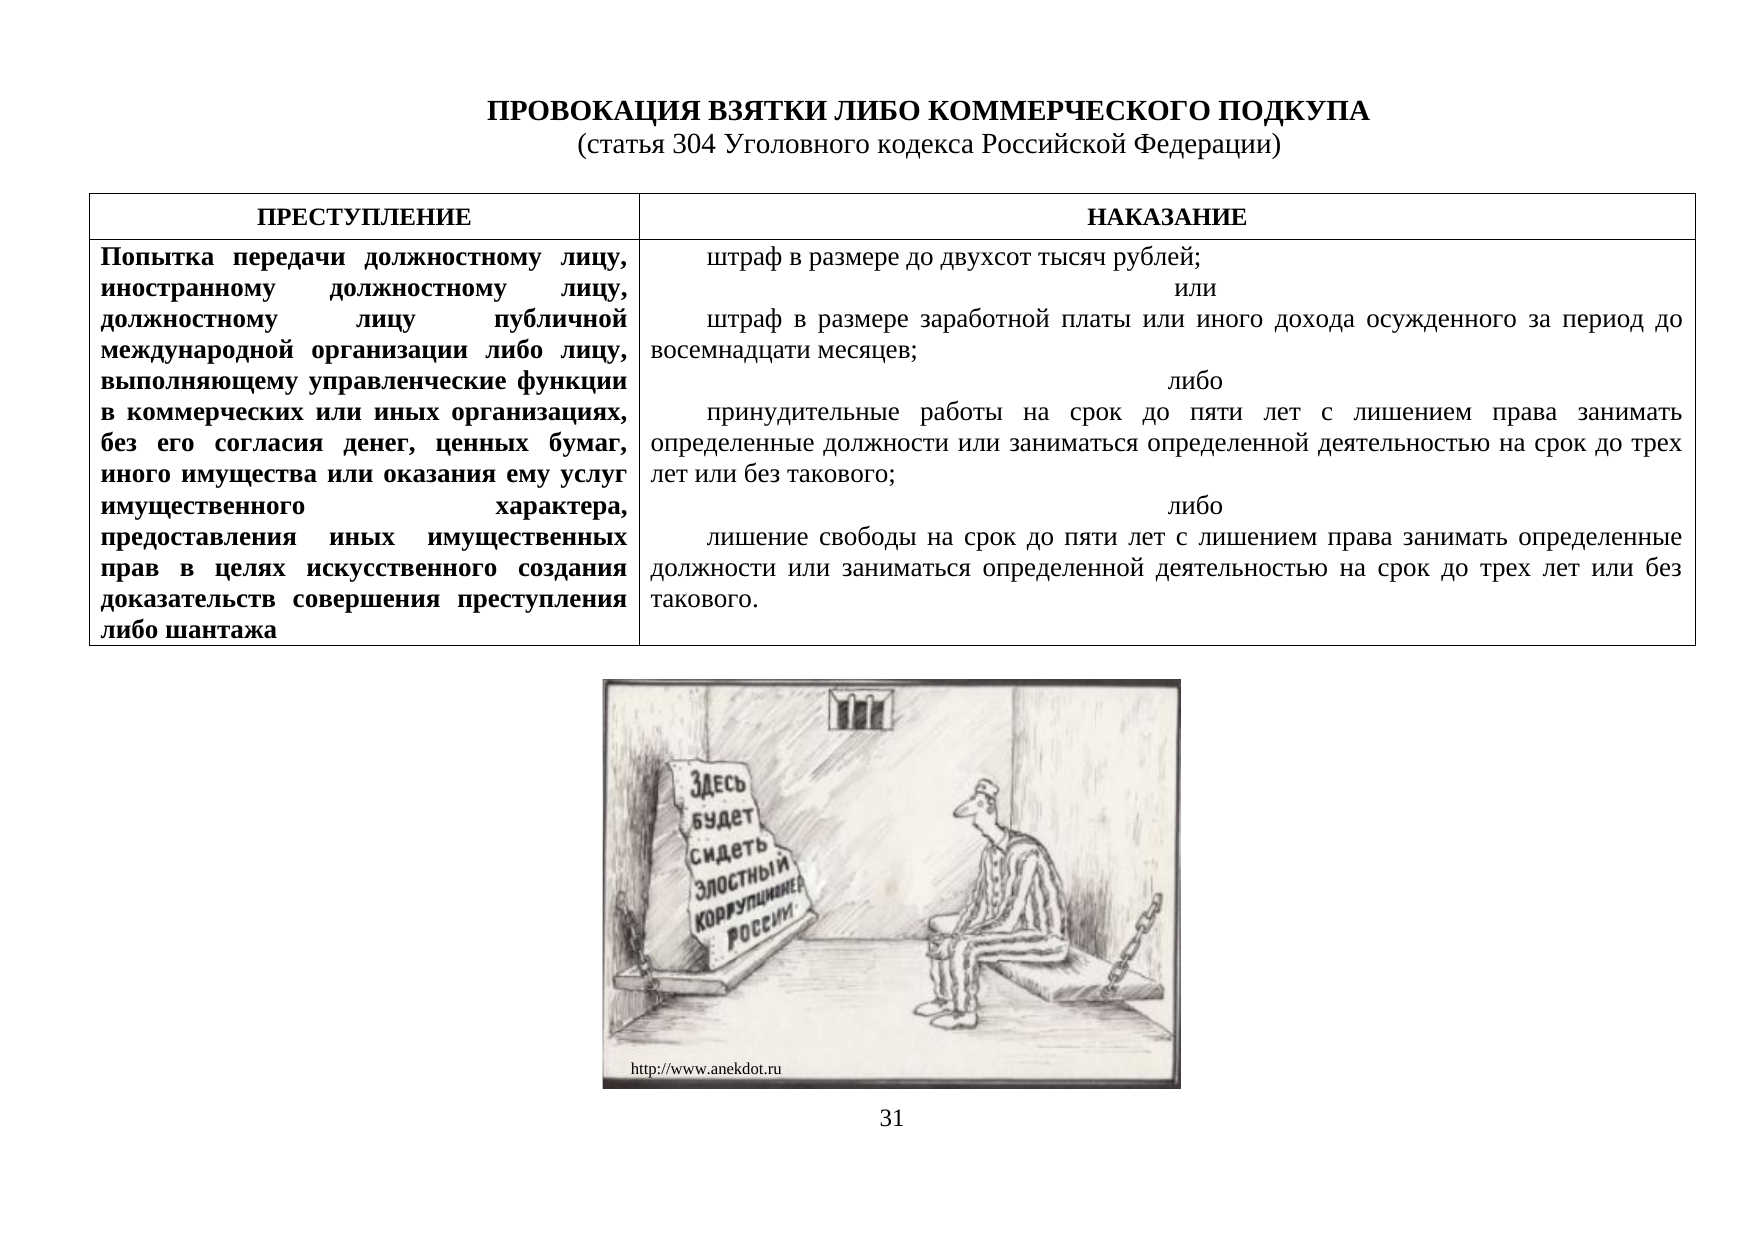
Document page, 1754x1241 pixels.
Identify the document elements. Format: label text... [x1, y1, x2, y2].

picture [602, 679, 1181, 1089]
table_header ПРЕСТУПЛЕНИЕ [90, 194, 639, 238]
table_header НАКАЗАНИЕ [640, 194, 1695, 238]
table_cell штраф в размере до двухсот тысяч рублей; или штраф в размере заработной платы или иного дохода осужденного за период до восемнадцати месяцев; либо принудительные работы на срок до пяти лет с лишением права занимать определенные должности или заниматься определенной деятельностью на срок до трех лет или без такового; либо лишение свободы на срок до пяти лет с лишением права занимать определенные должности или заниматься определенной деятельностью на срок до трех лет или без такового. [640, 240, 1695, 644]
text ПРОВОКАЦИЯ ВЗЯТКИ ЛИБО КОММЕРЧЕСКОГО ПОДКУПА [162, 93, 1695, 126]
table_cell Попытка передачи должностному лицу, иностранному должностному лицу, должностному лицу публичной международной организации либо лицу, выполняющему управленческие функции в коммерческих или иных организациях, без его согласия денег, ценных бумаг, иного имущества или оказания ему услуг имущественного характера, предоставления иных имущественных прав в целях искусственного создания доказательств совершения преступления либо шантажа [90, 240, 639, 644]
list (статья 304 Уголовного кодекса Российской Федерации) [164, 126, 1695, 160]
